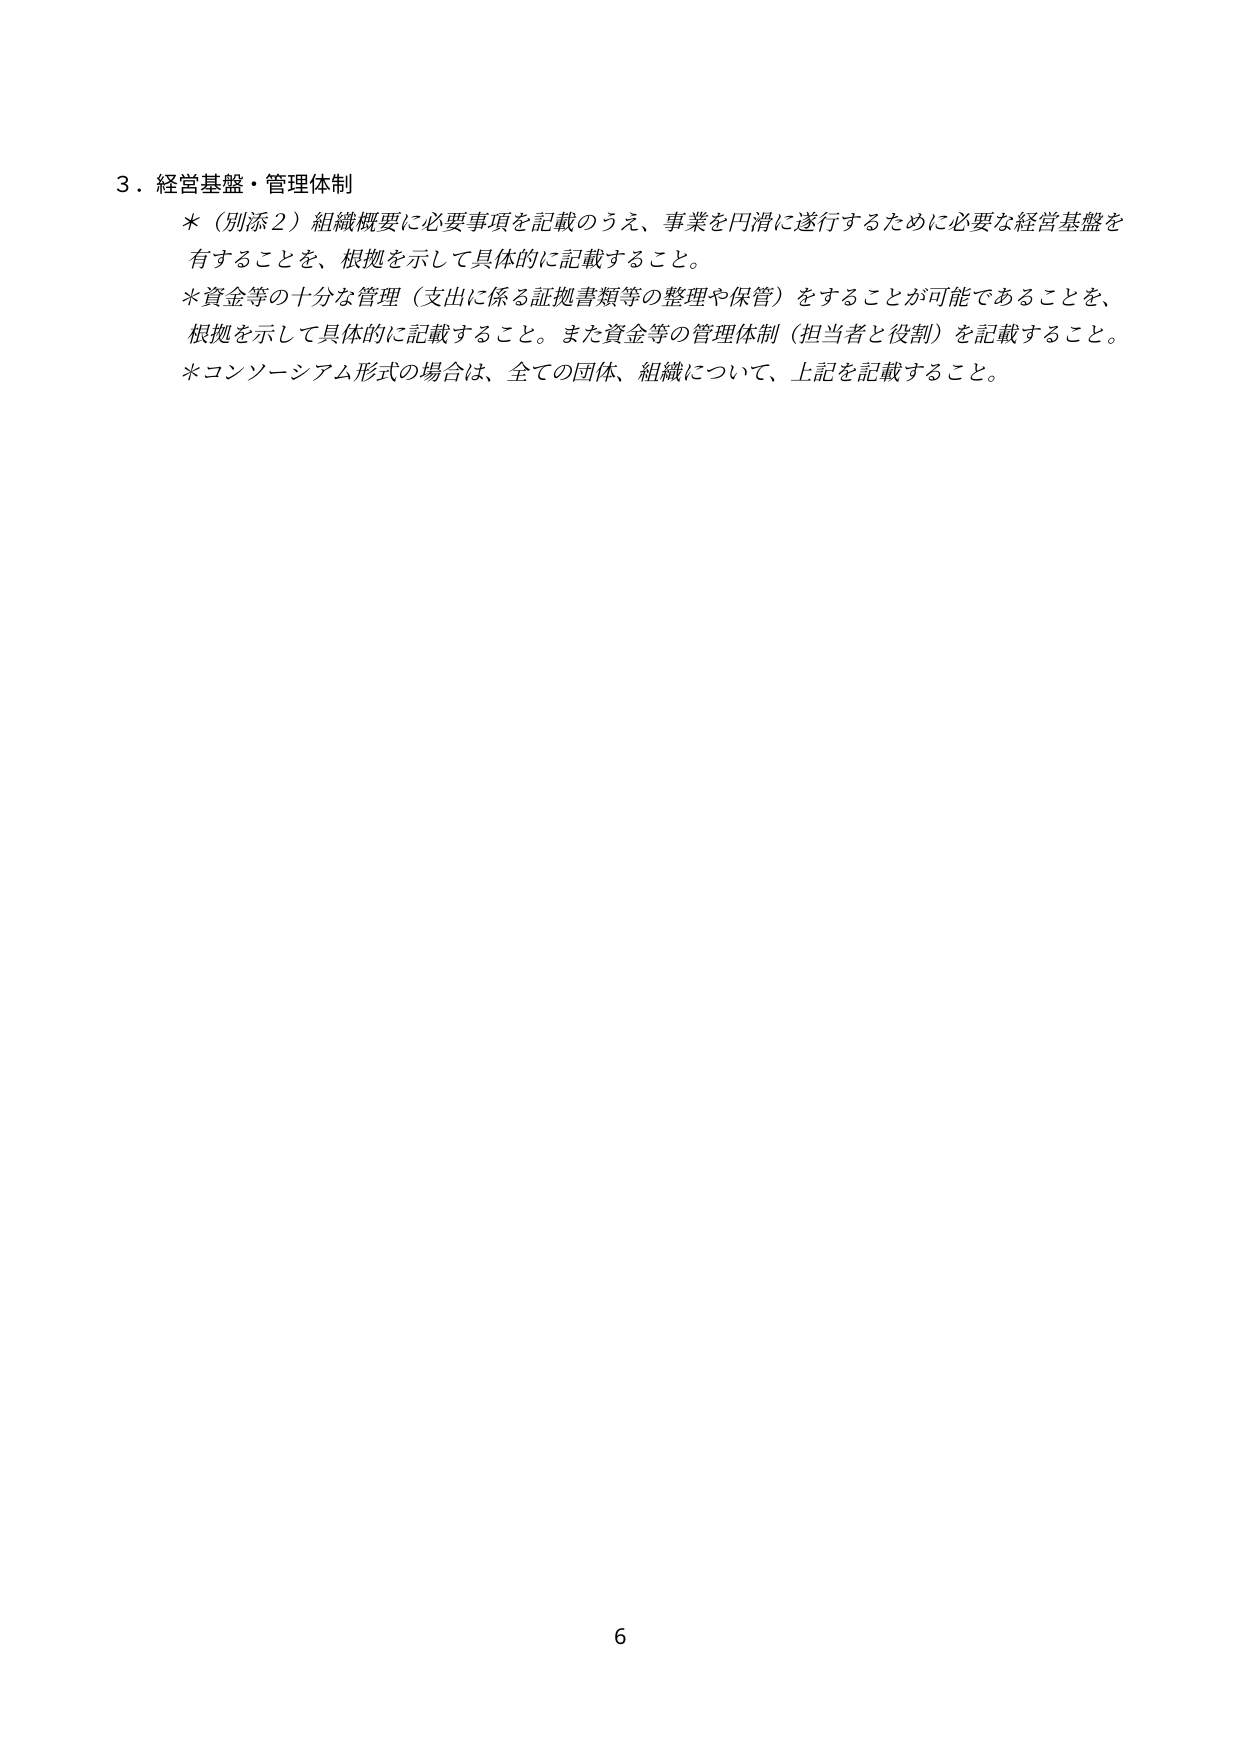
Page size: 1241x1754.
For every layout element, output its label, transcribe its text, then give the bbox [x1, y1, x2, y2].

text ＊資金等の十分な管理（支出に係る証拠書類等の整理や保管）をすることが可能であることを、根拠を示して具体的に記載すること。また資金等の管理体制（担当者と役割）を記載すること。 [112, 277, 1128, 352]
text ＊（別添２）組織概要に必要事項を記載のうえ、事業を円滑に遂行するために必要な経営基盤を有することを、根拠を示して具体的に記載すること。 [112, 202, 1128, 277]
text ＊コンソーシアム形式の場合は、全ての団体、組織について、上記を記載すること。 [112, 352, 1128, 389]
text ３．経営基盤・管理体制 [112, 164, 1128, 202]
